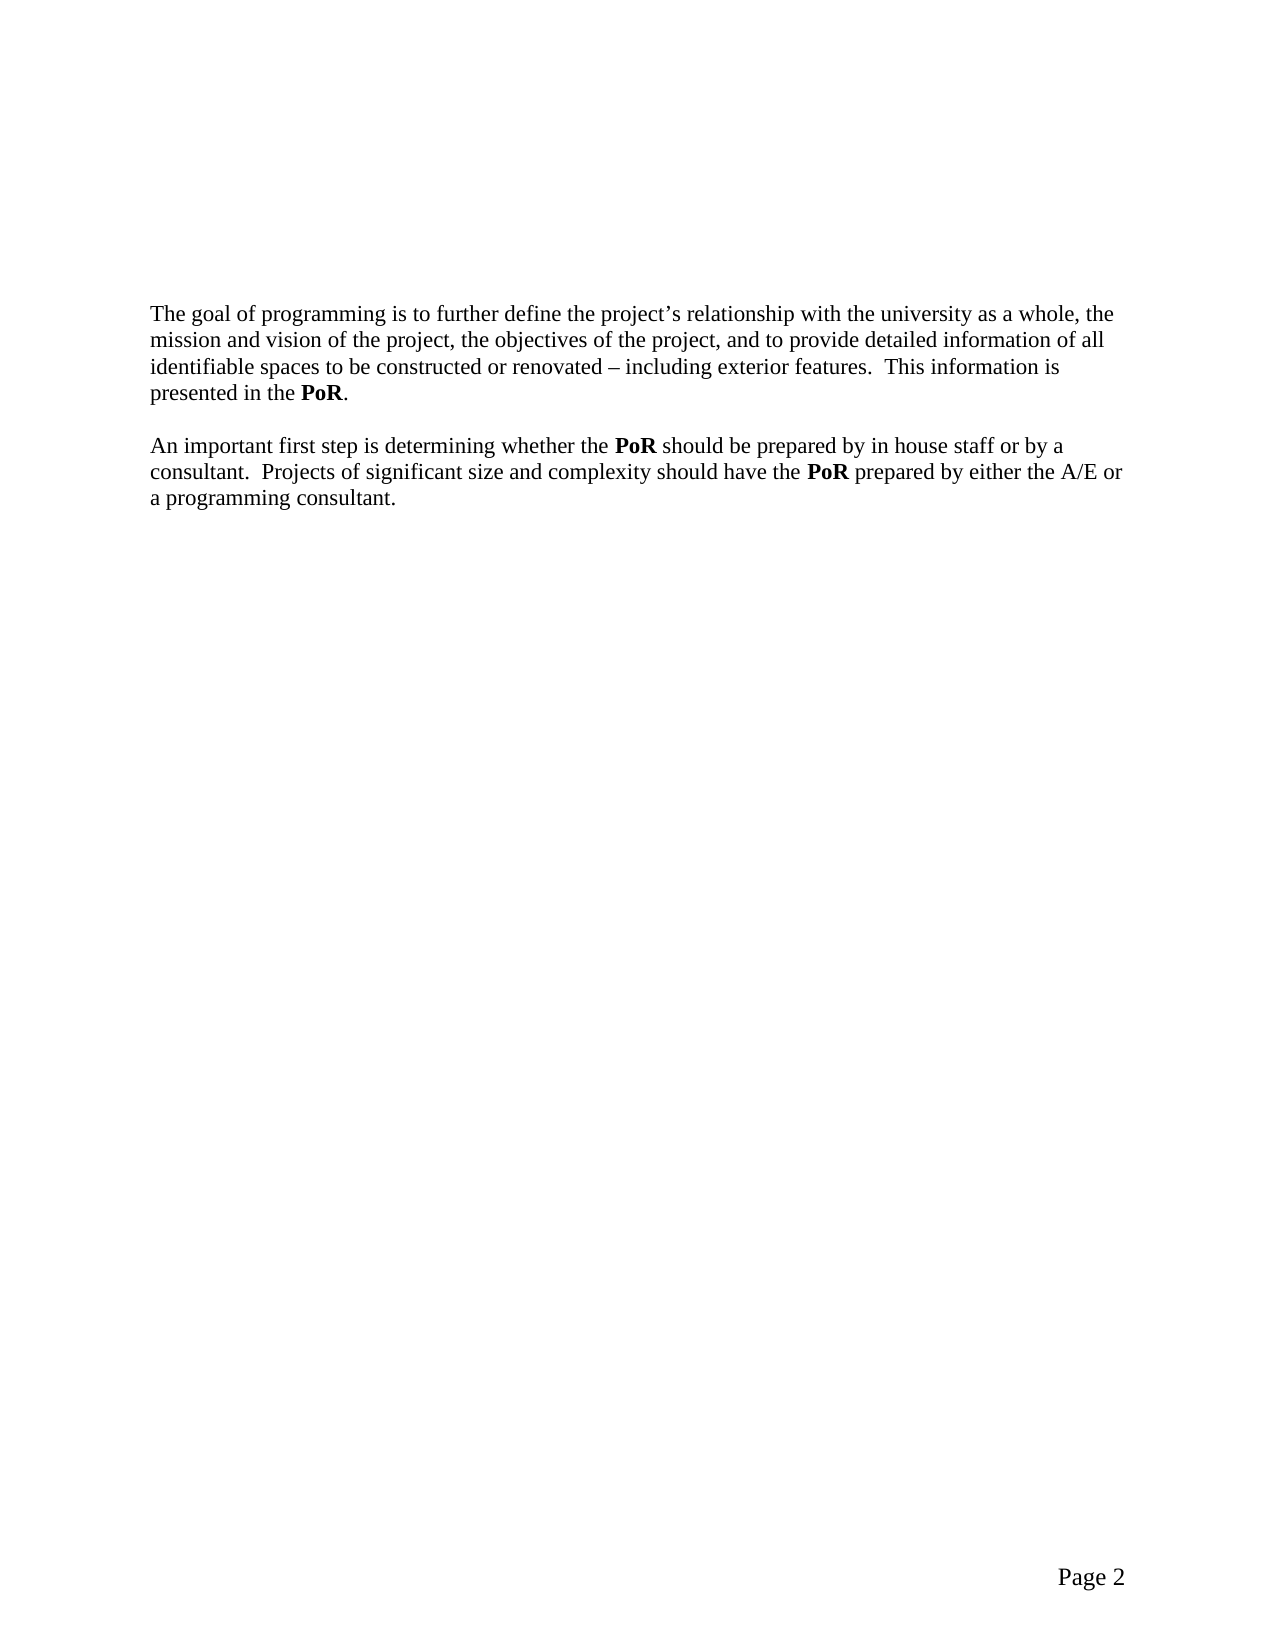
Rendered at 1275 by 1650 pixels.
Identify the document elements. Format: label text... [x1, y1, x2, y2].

text The goal of programming is to further define the project’s relationship with the university as a whole, the mission and vision of the project, the objectives of the project, and to provide detailed information of all identifiable spaces to be constructed or renovated – including exterior features. This information is presented in the PoR. [150, 300, 1125, 405]
text An important first step is determining whether the PoR should be prepared by in house staff or by a consultant. Projects of significant size and complexity should have the PoR prepared by either the A/E or a programming consultant. [150, 432, 1125, 511]
